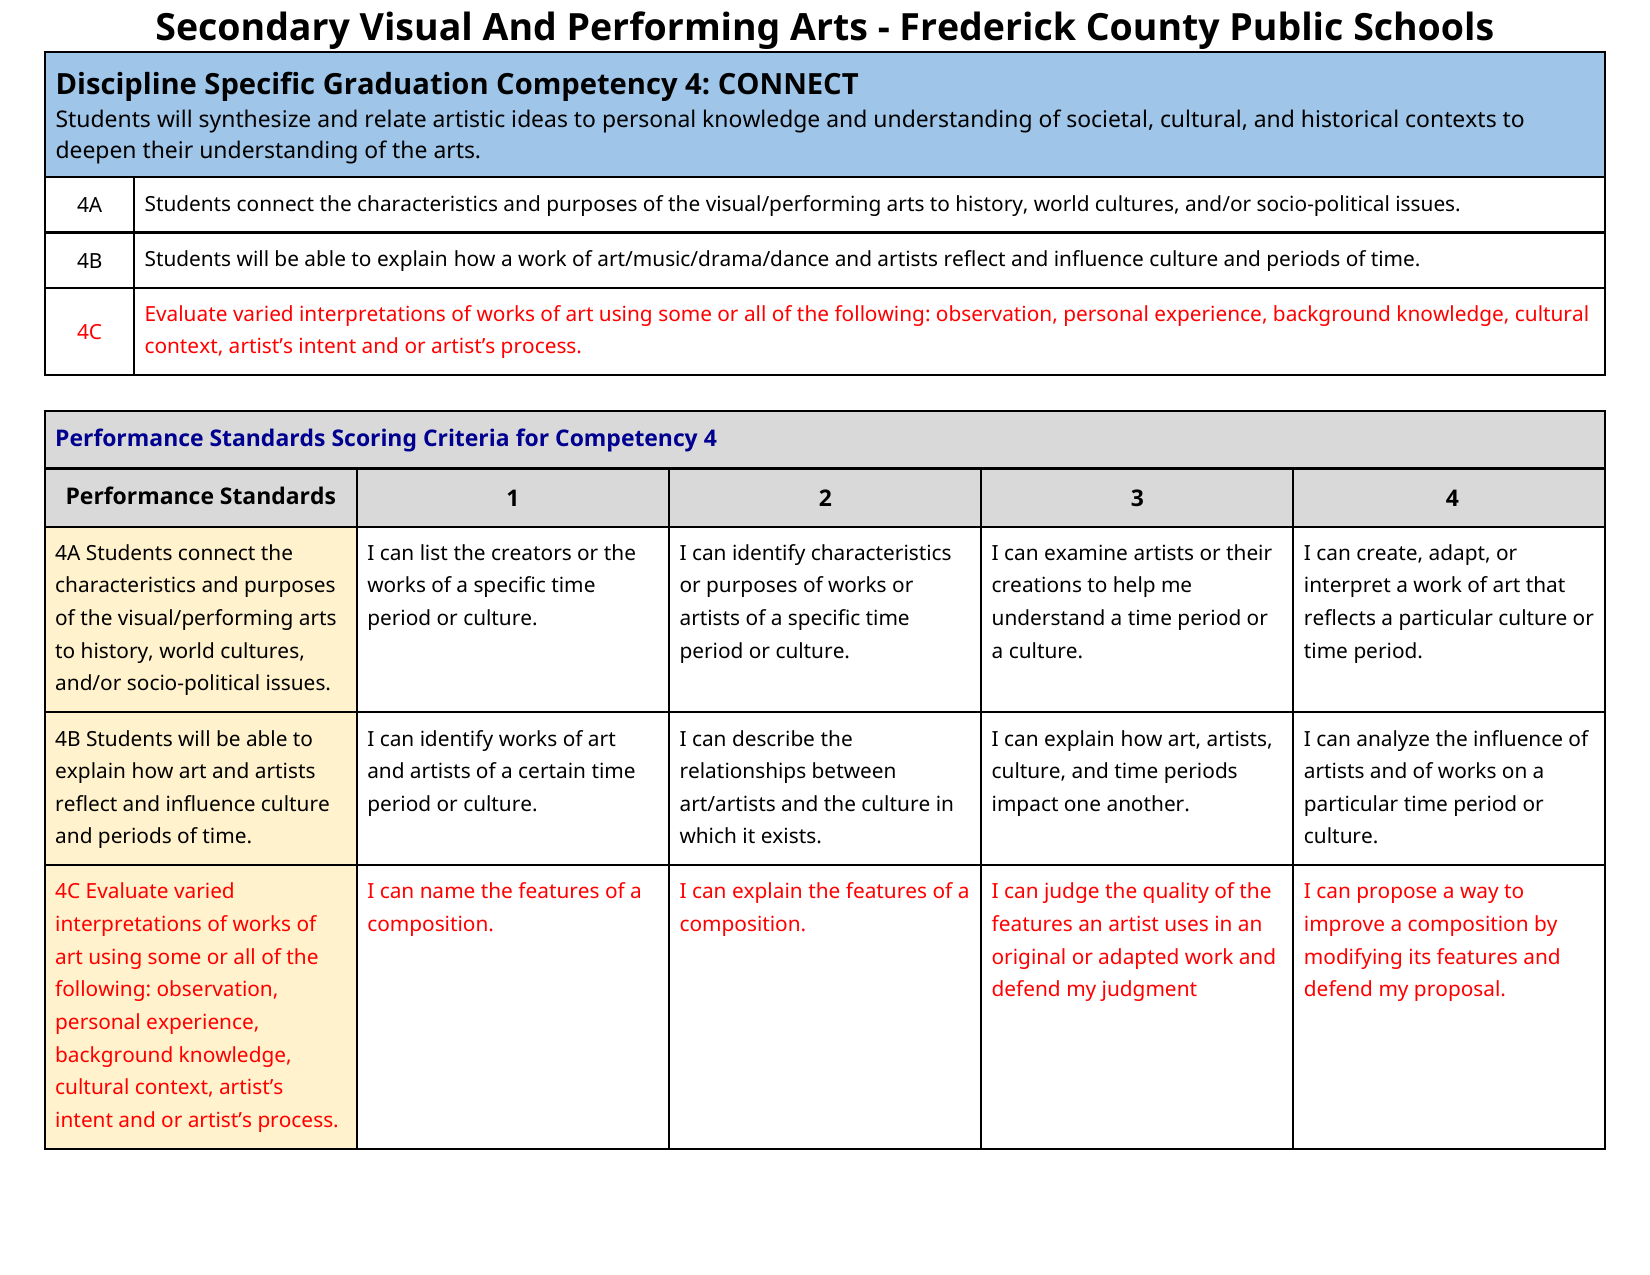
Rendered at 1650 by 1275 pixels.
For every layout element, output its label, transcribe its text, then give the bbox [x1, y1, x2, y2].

table_header Performance Standards Scoring Criteria for Competency 4 [46, 412, 1604, 467]
table_cell 4A [46, 178, 133, 231]
table_cell 2 [670, 470, 980, 526]
table_cell Students will be able to explain​ how a work of art/music/drama/dance and artists reflect and influence culture and periods of time. [135, 234, 1604, 287]
table_cell I can identify ​works of art and artists of a certain time period or culture. [358, 713, 668, 864]
table_cell I can describe​ the relationships between art/artists and the culture in which it exists. [670, 713, 980, 864]
table_cell I can judge​ the quality of the features an artist uses in an original or adapted work and defend​ my judgment [982, 866, 1292, 1148]
table_cell I can propose​ a way to improve a composition by modifying its features and defend ​my proposal. [1294, 866, 1604, 1148]
table_cell I can list​ the creators or the works of a specific time period or culture. [358, 528, 668, 711]
table_cell I can create​, adapt, or interpret ​a work of art that reflects a particular culture or time period. [1294, 528, 1604, 711]
table_cell I can explain​ how art, artists, culture, and time periods impact one another. [982, 713, 1292, 864]
table_cell 4C [46, 289, 133, 374]
table_cell Performance Standards [46, 470, 356, 526]
table_header Discipline Specific Graduation Competency 4: CONNECT Students will synthesize and relate artistic ideas to personal knowledge and understanding of societal, cultural, and historical contexts to deepen their understanding of the arts. [46, 53, 1604, 176]
table_cell 3 [982, 470, 1292, 526]
table_cell 4A Students connect the characteristics and purposes of the visual/performing arts to history, world cultures, and/or socio-political issues. [46, 528, 356, 711]
table_cell I can analyze​ the influence of artists and of works on a particular time period or culture. [1294, 713, 1604, 864]
table_cell 1 [358, 470, 668, 526]
table_cell Students connect the characteristics and purposes of the visual/performing arts to history, world cultures, and/or socio-political issues. [135, 178, 1604, 231]
table_cell Evaluate varied interpretations of works of art using some or all of the following: observation, personal experience, background knowledge, cultural context, artist’s intent and or artist’s process. [135, 289, 1604, 374]
table_cell 4 [1294, 470, 1604, 526]
table_cell 4C Evaluate varied interpretations of works of art using some or all of the following: observation, personal experience, background knowledge, cultural context, artist’s intent and or artist’s process. [46, 866, 356, 1148]
table_cell I can name the features of a composition. [358, 866, 668, 1148]
table_cell I can explain​ the features of a composition. [670, 866, 980, 1148]
table_cell I can examine​ artists or their creations to help me understand a time period or a culture. [982, 528, 1292, 711]
table_cell 4B [46, 234, 133, 287]
table_cell 4B Students will be able to explain​ how art and artists reflect and influence culture and periods of time. [46, 713, 356, 864]
table_cell I can identify characteristics or purposes of works or artists of a specific time period or culture. [670, 528, 980, 711]
